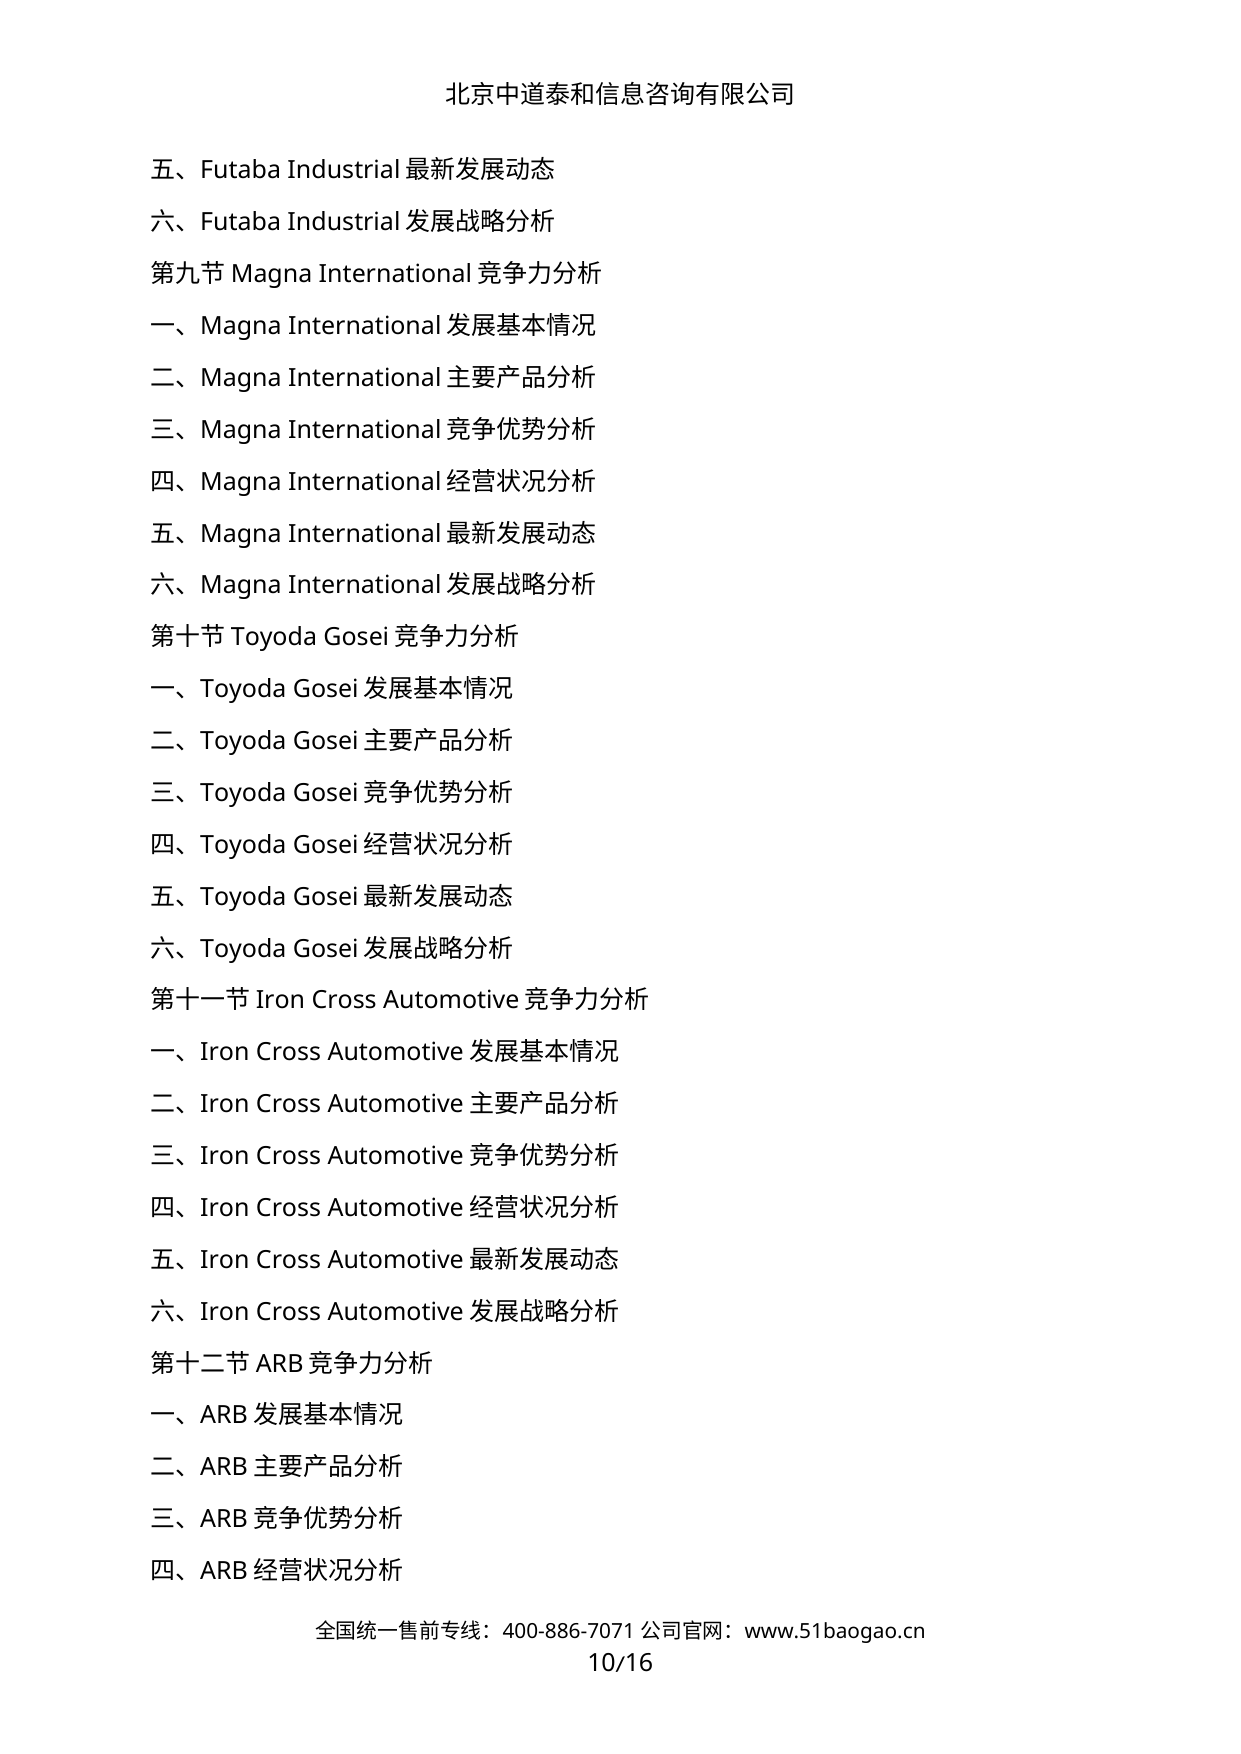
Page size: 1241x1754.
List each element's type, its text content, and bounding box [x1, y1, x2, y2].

text 二、Toyoda Gosei主要产品分析 [150, 721, 1090, 757]
text 四、ARB经营状况分析 [150, 1551, 1090, 1587]
text 五、Toyoda Gosei最新发展动态 [150, 876, 1090, 912]
text 六、Toyoda Gosei发展战略分析 [150, 928, 1090, 964]
text 二、Iron Cross Automotive主要产品分析 [150, 1084, 1090, 1120]
text 五、Futaba Industrial最新发展动态 [150, 150, 1090, 186]
text 四、Magna International经营状况分析 [150, 461, 1090, 497]
text 四、Iron Cross Automotive经营状况分析 [150, 1187, 1090, 1224]
text 三、Magna International竞争优势分析 [150, 409, 1090, 446]
text 六、Magna International发展战略分析 [150, 565, 1090, 601]
text 一、Magna International发展基本情况 [150, 306, 1090, 342]
text 二、Magna International主要产品分析 [150, 357, 1090, 394]
text 五、Magna International最新发展动态 [150, 513, 1090, 549]
text 三、Iron Cross Automotive竞争优势分析 [150, 1136, 1090, 1172]
text 六、Futaba Industrial发展战略分析 [150, 202, 1090, 238]
text 第十节 Toyoda Gosei竞争力分析 [150, 617, 1090, 653]
text 五、Iron Cross Automotive最新发展动态 [150, 1239, 1090, 1276]
text 一、Iron Cross Automotive发展基本情况 [150, 1032, 1090, 1068]
text 第九节 Magna International竞争力分析 [150, 254, 1090, 290]
text 第十一节 Iron Cross Automotive竞争力分析 [150, 980, 1090, 1016]
text 一、ARB发展基本情况 [150, 1395, 1090, 1431]
text 六、Iron Cross Automotive发展战略分析 [150, 1291, 1090, 1327]
text 二、ARB主要产品分析 [150, 1447, 1090, 1483]
text 三、ARB竞争优势分析 [150, 1499, 1090, 1535]
text 第十二节 ARB竞争力分析 [150, 1343, 1090, 1379]
text 一、Toyoda Gosei发展基本情况 [150, 669, 1090, 705]
text 四、Toyoda Gosei经营状况分析 [150, 824, 1090, 861]
text 三、Toyoda Gosei竞争优势分析 [150, 772, 1090, 809]
